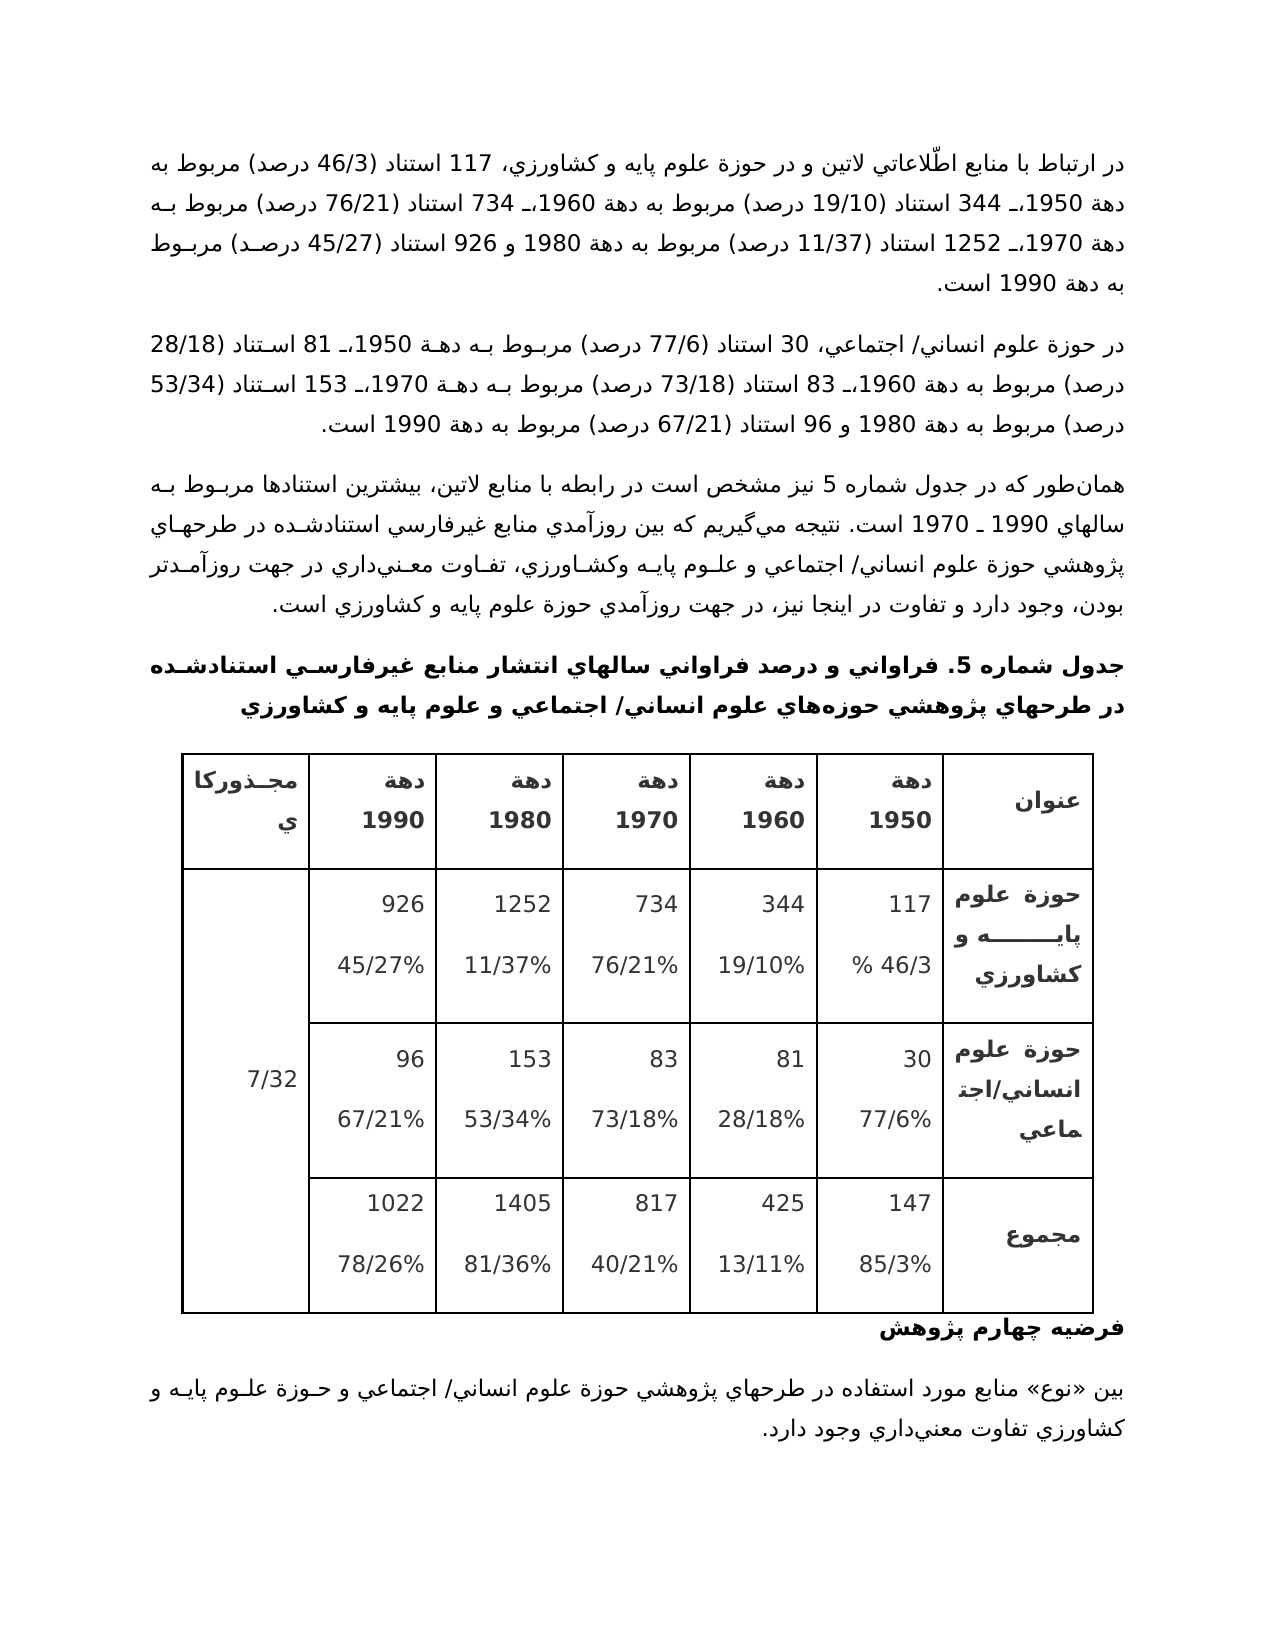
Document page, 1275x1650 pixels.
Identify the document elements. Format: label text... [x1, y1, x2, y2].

table_cell 30 77/6% [818, 1024, 942, 1177]
table_cell 344 19/10% [691, 870, 816, 1022]
table_cell 83 73/18% [564, 1024, 689, 1177]
table_cell 926 45/27% [310, 870, 435, 1022]
table_header دهة1990 [310, 755, 435, 868]
table_cell 81 28/18% [691, 1024, 816, 1177]
table_cell 1405 81/36% [437, 1179, 562, 1312]
text بين «نوع» منابع مورد استفاده در طرحهاي پژوهشي حوزة علوم انساني/ اجتماعي و حوزة علوم پايه و كشاورزي تفاوت معني‌داري وجود دارد. [150, 1375, 1125, 1442]
table_cell حوزة علوم انساني/اجتماعي [944, 1024, 1092, 1177]
table_cell 1022 78/26% [310, 1179, 435, 1312]
table_header دهة1970 [564, 755, 689, 868]
table_cell مجموع [944, 1179, 1092, 1312]
table_cell 1252 11/37% [437, 870, 562, 1022]
text در ارتباط با منابع اطّلاعاتي لاتين و در حوزة علوم پايه و كشاورزي، 117 استناد (46/3 درصد) مربوط به دهة 1950، 344 استناد (19/10 درصد) مربوط به دهة 1960، 734 استناد (76/21 درصد) مربوط به دهة 1970، 1252 استناد (11/37 درصد) مربوط به دهة 1980 و 926 استناد (45/27 درصد) مربوط به دهة 1990 است. [150, 150, 1125, 297]
table_cell 734 76/21% [564, 870, 689, 1022]
text جدول شماره 5. فراواني و درصد فراواني سالهاي انتشار منابع غيرفارسي استنادشده در طرحهاي پژوهشي حوزه‌هاي علوم انساني/ اجتماعي و علوم پايه و كشاورزي [150, 652, 1125, 719]
text همان‌طور كه در جدول شماره 5 نيز مشخص است در رابطه با منابع لاتين، بيشترين استنادها مربوط به سالهاي 1990 ـ 1970 است. نتيجه مي‌گيريم كه بين روزآمدي منابع غيرفارسي استنادشده در طرحهاي پژوهشي حوزة علوم انساني/ اجتماعي و علوم پايه و‌‌كشاورزي، تفاوت معني‌داري در جهت روزآمدتر بودن، وجود دارد و تفاوت در اينجا نيز، در جهت روزآمدي حوزة علوم پايه و كشاورزي است. [150, 472, 1125, 618]
table_cell 153 53/34% [437, 1024, 562, 1177]
table_cell حوزة علوم پايه و كشاورزي [944, 870, 1092, 1022]
table_header عنوان [944, 755, 1092, 868]
table_header مجذوركاي [184, 755, 308, 868]
text در حوزة علوم انساني/ اجتماعي، 30 استناد (77/6 درصد) مربوط به دهة 1950، 81 استناد (28/18 درصد) مربوط به دهة 1960، 83 استناد (73/18 درصد) مربوط به دهة 1970، 153 استناد (53/34 درصد) مربوط به دهة 1980 و 96 استناد (67/21 درصد) مربوط به دهة 1990 است. [150, 331, 1125, 437]
table_header دهة1950 [818, 755, 942, 868]
table_cell 147 85/3% [818, 1179, 942, 1312]
table_header دهة1960 [691, 755, 816, 868]
table_cell 7/32 [184, 870, 308, 1312]
table_cell 117 46/3 % [818, 870, 942, 1022]
table_header دهة1980 [437, 755, 562, 868]
table_cell 425 13/11% [691, 1179, 816, 1312]
table_cell 817 40/21% [564, 1179, 689, 1312]
text فرضيه چهارم پژوهش [150, 1314, 1125, 1341]
table_cell 96 67/21% [310, 1024, 435, 1177]
